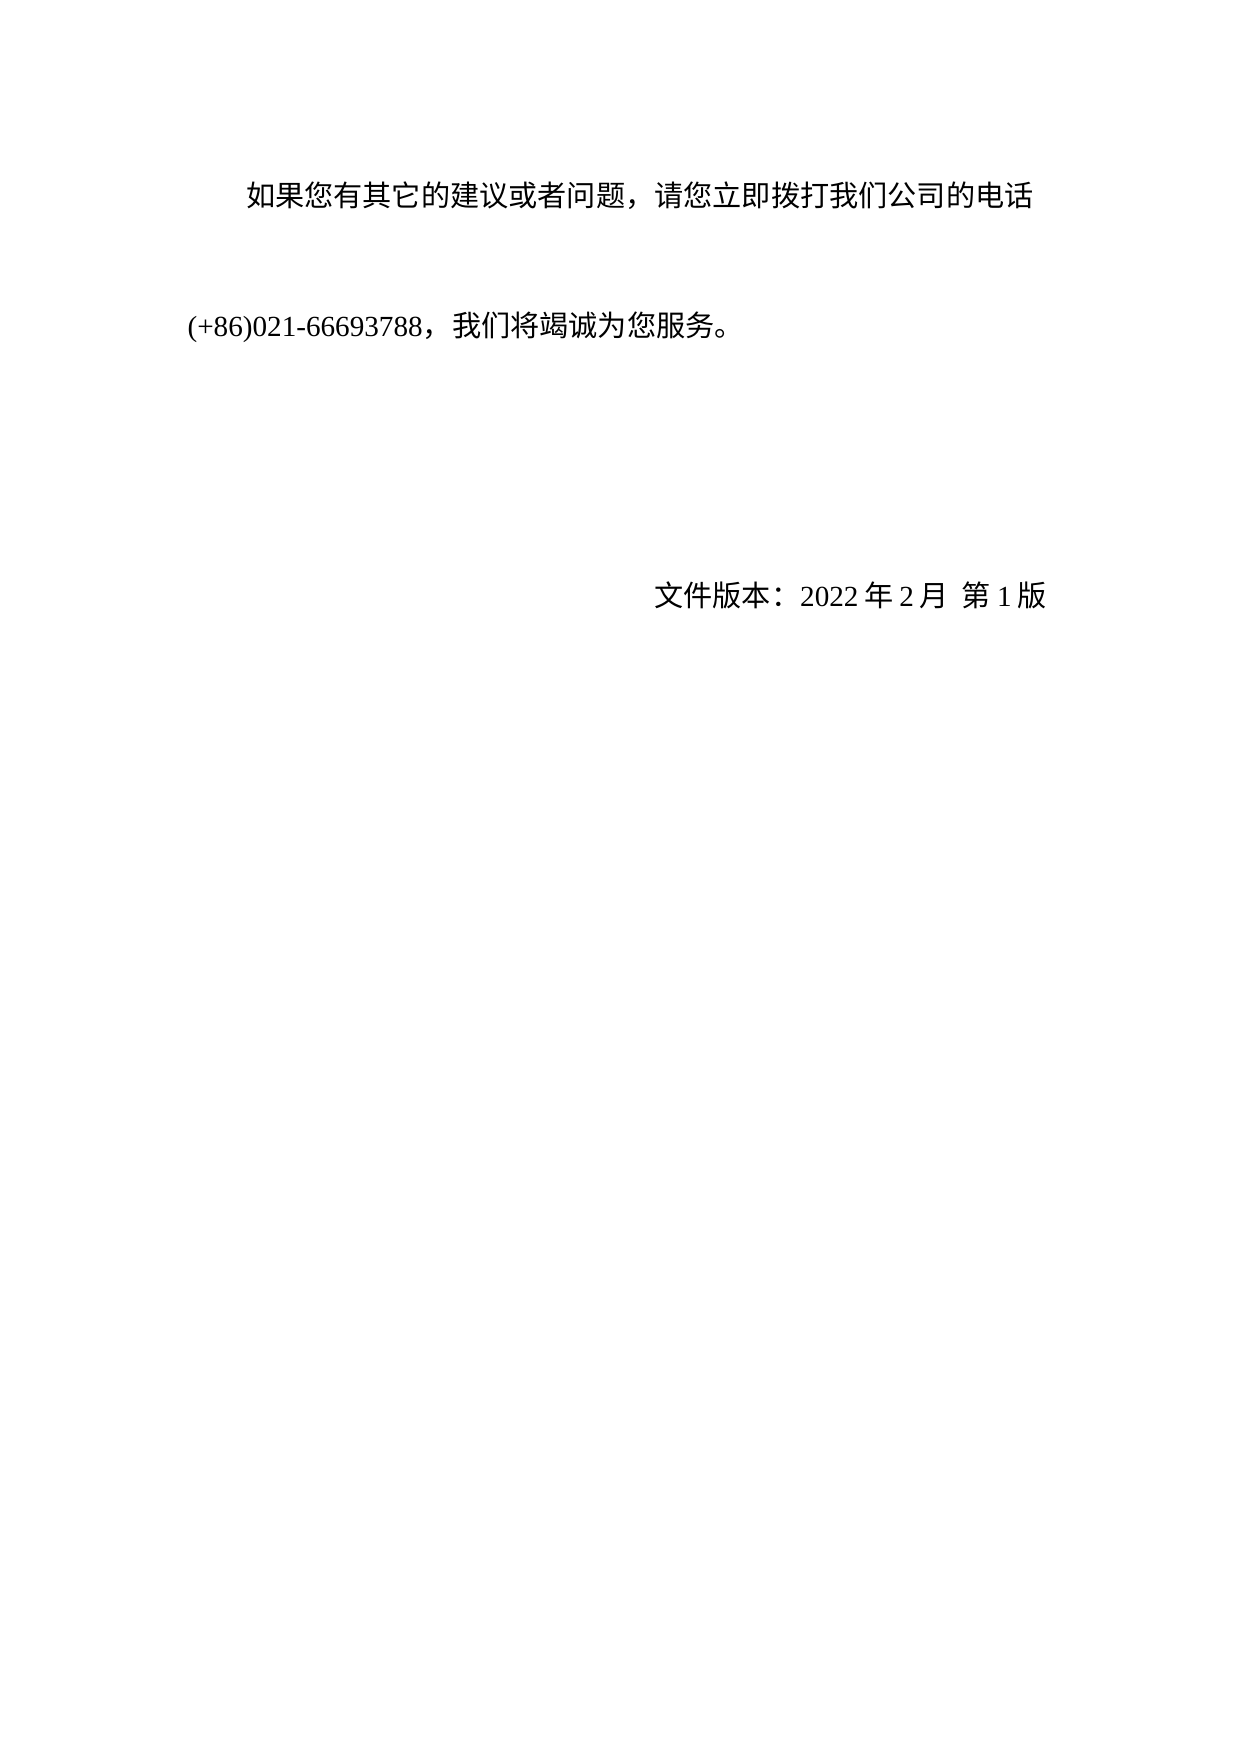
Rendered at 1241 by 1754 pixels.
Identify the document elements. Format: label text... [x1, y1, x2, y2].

text 文件版本：2022年2月 第1版 [187, 561, 1053, 626]
text 如果您有其它的建议或者问题，请您立即拨打我们公司的电话(+86)021-66693788，我们将竭诚为您服务。 [187, 161, 1053, 356]
